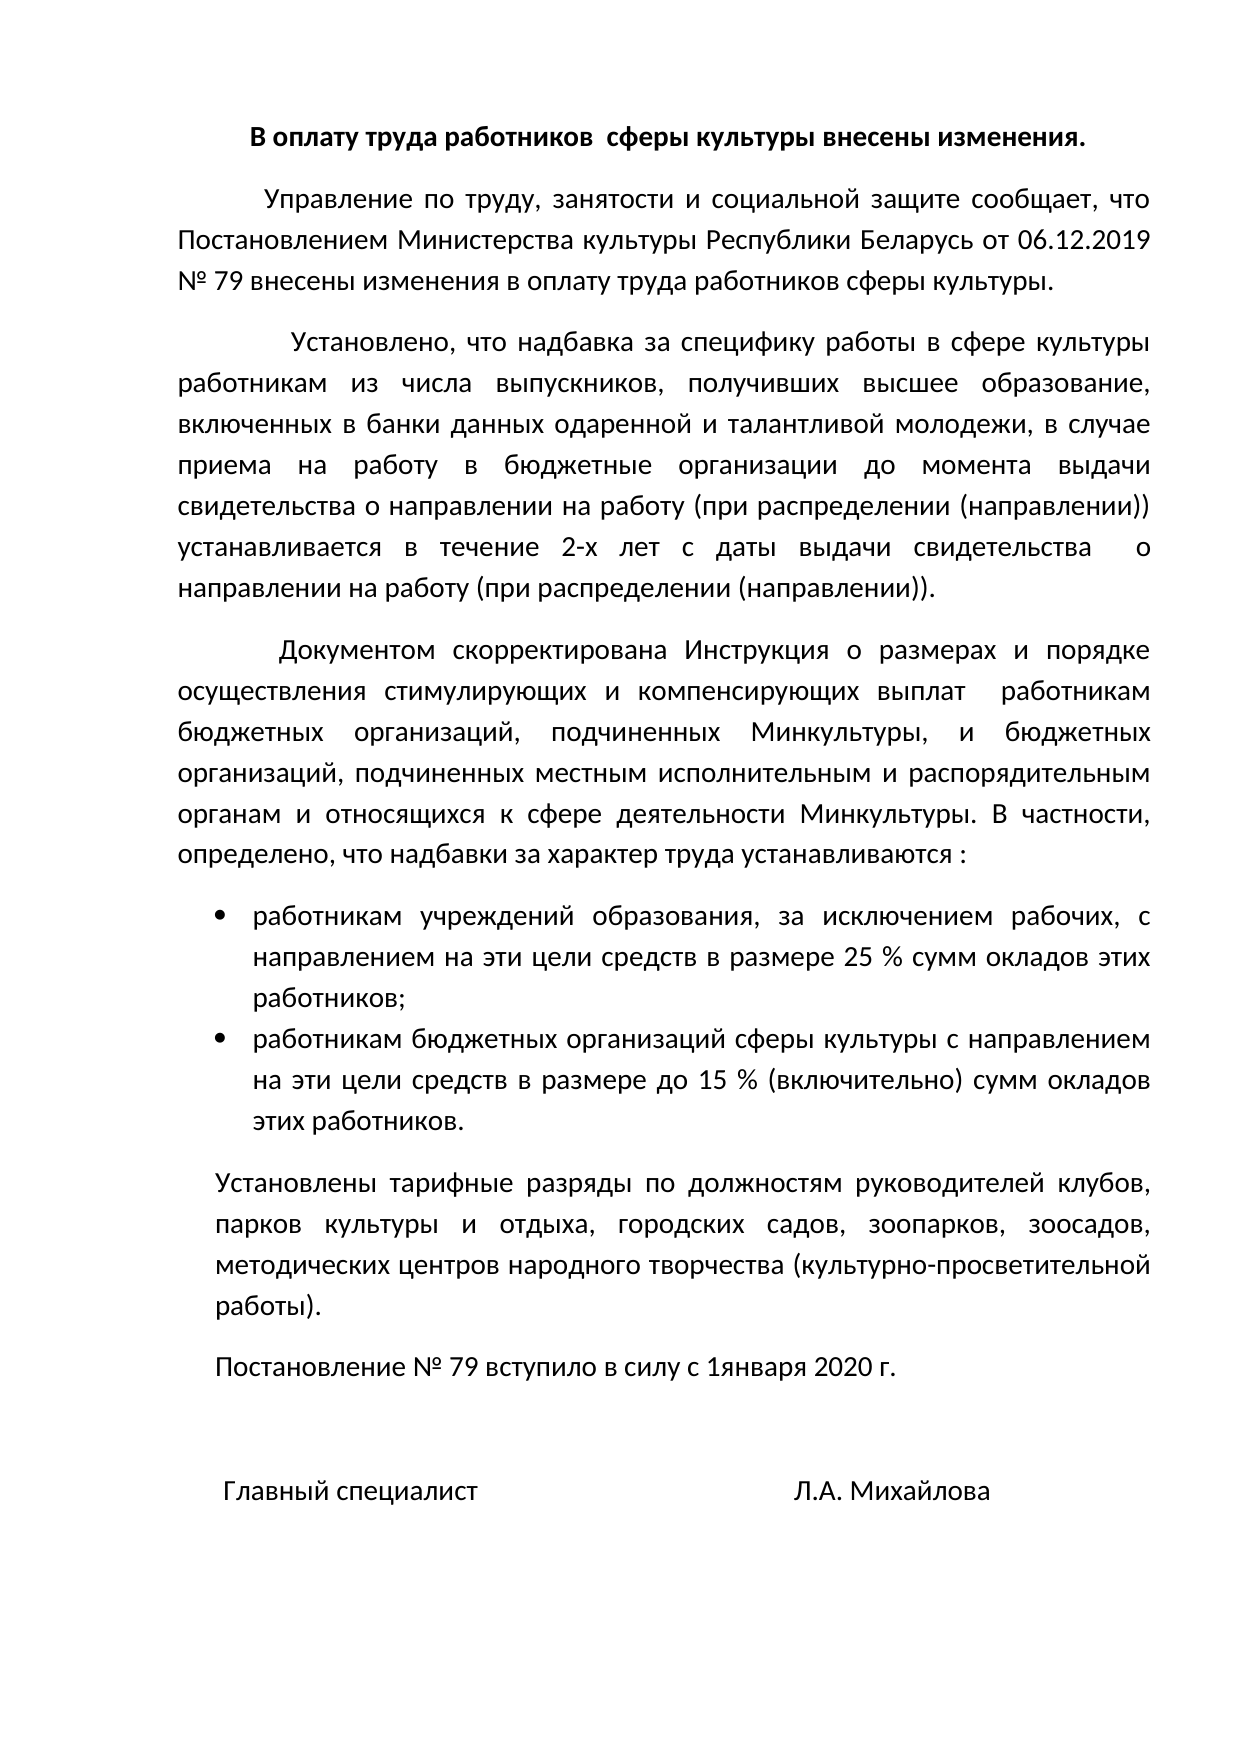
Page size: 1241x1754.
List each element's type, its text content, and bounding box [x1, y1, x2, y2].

text Главный специалист Л.А. Михайлова [177, 1472, 1152, 1508]
text Документом скорректирована Инструкция о размерах и порядке осуществления стимулирующих и компенсирующих выплат работникам бюджетных организаций, подчиненных Минкультуры, и бюджетных организаций, подчиненных местным исполнительным и распорядительным органам и относящихся к сфере деятельности Минкультуры. В частности, определено, что надбавки за характер труда устанавливаются : [177, 631, 1152, 871]
text Управление по труду, занятости и социальной защите сообщает, что Постановлением Министерства культуры Республики Беларусь от 06.12.2019 № 79 внесены изменения в оплату труда работников сферы культуры. [177, 180, 1152, 297]
text Постановление № 79 вступило в силу с 1января 2020 г. [215, 1348, 1152, 1384]
list работникам бюджетных организаций сферы культуры с направлением на эти цели средств в размере до 15 % (включительно) сумм окладов этих работников. [215, 1020, 1152, 1138]
list работникам учреждений образования, за исключением рабочих, с направлением на эти цели средств в размере 25 % сумм окладов этих работников; [215, 897, 1152, 1015]
text Установлено, что надбавка за специфику работы в сфере культуры работникам из числа выпускников, получивших высшее образование, включенных в банки данных одаренной и талантливой молодежи, в случае приема на работу в бюджетные организации до момента выдачи свидетельства о направлении на работу (при распределении (направлении)) устанавливается в течение 2-х лет с даты выдачи свидетельства о направлении на работу (при распределении (направлении)). [177, 323, 1152, 605]
text Установлены тарифные разряды по должностям руководителей клубов, парков культуры и отдыха, городских садов, зоопарков, зоосадов, методических центров народного творчества (культурно-просветительной работы). [215, 1164, 1152, 1322]
text В оплату труда работников сферы культуры внесены изменения. [177, 118, 1152, 154]
